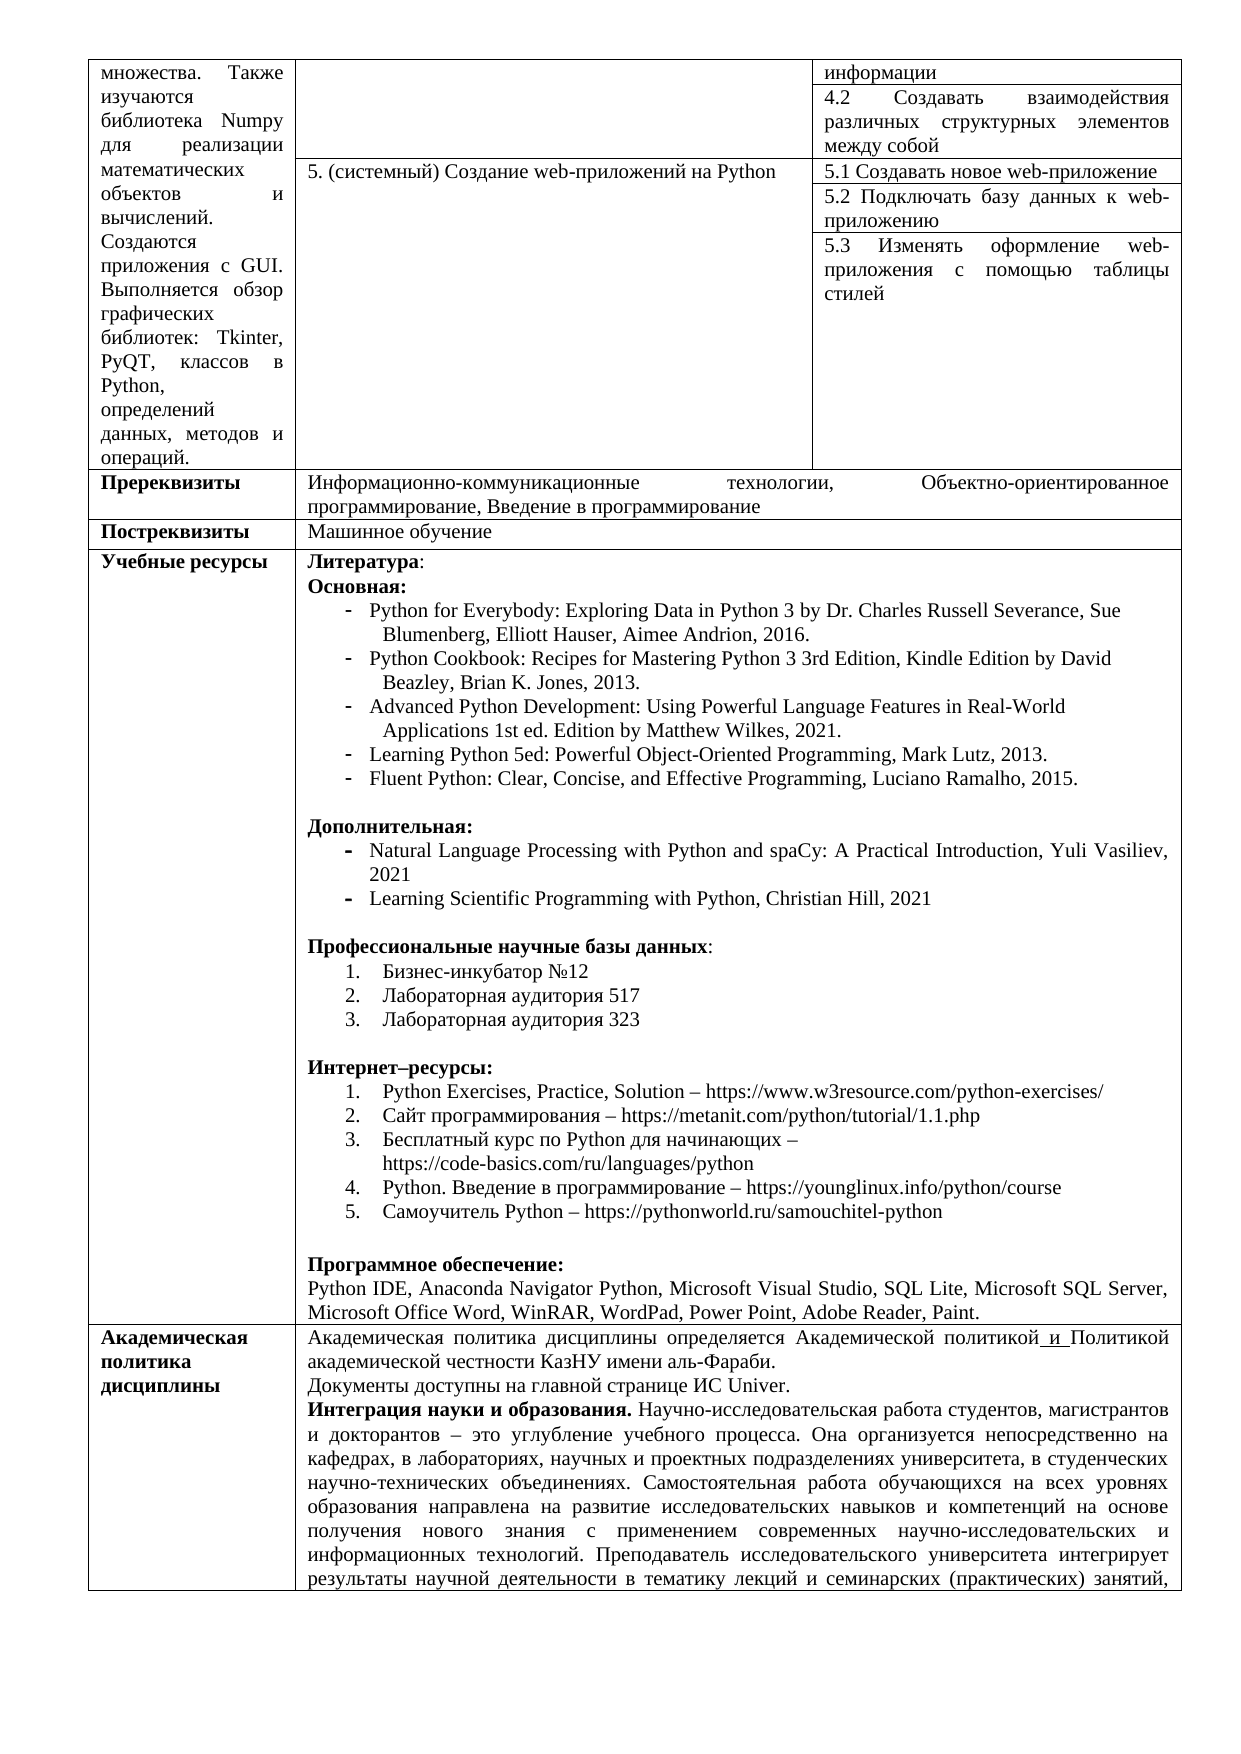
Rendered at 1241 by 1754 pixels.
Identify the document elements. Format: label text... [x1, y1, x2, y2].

table_cell 5.2 Подключать базу данных к web-приложению [813, 184, 1181, 232]
table_cell Постреквизиты [89, 520, 295, 548]
table_cell Информационно-коммуникационные технологии, Объектно-ориентированное программирование, Введение в программирование [296, 470, 1181, 518]
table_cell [296, 60, 812, 157]
table_cell 5.3 Изменять оформление web-приложения с помощью таблицы стилей [813, 233, 1181, 469]
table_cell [89, 1325, 295, 1590]
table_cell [296, 1325, 1181, 1590]
table_cell Литература: Основная: Python for Everybody: Exploring Data in Python 3 by Dr. Charles Russell Severance, Sue Blumenberg, Elliott Hauser, Aimee Andrion, 2016. Python Cookbook: Recipes for Mastering Python 3 3rd Edition, Kindle Edition by David Beazley, Brian K. Jones, 2013. Advanced Python Development: Using Powerful Language Features in Real-World Applications 1st ed. Edition by Matthew Wilkes, 2021. Learning Python 5ed: Powerful Object-Oriented Programming, Mark Lutz, 2013. Fluent Python: Clear, Concise, and Effective Programming, Luciano Ramalho, 2015. Дополнительная: Natural Language Processing with Python and spaCy: A Practical Introduction, Yuli Vasiliev, 2021 Learning Scientific Programming with Python, Christian Hill, 2021 Профессиональные научные базы данных: Бизнес-инкубатор №12 Лабораторная аудитория 517 Лабораторная аудитория 323 Интернет–ресурсы: Python Exercises, Practice, Solution – https://www.w3resource.com/python-exercises/ Сайт программирования – https://metanit.com/python/tutorial/1.1.php Бесплатный курс по Python для начинающих – https://code-basics.com/ru/languages/python Python. Введение в программирование – https://younglinux.info/python/course Самоучитель Python – https://pythonworld.ru/samouchitel-python Программное обеспечение: Python IDE, Anaconda Navigator Python, Microsoft Visual Studio, SQL Lite, Microsoft SQL Server, Microsoft Office Word, WinRAR, WordPad, Power Point, Adobe Reader, Paint. [296, 550, 1181, 1324]
table_cell 5.1 Создавать новое web-приложение [813, 159, 1181, 183]
table_cell Учебные ресурсы [89, 550, 295, 1324]
table_cell 4.2 Создавать взаимодействия различных структурных элементов между собой [813, 85, 1181, 157]
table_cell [813, 60, 1181, 84]
table_cell Пререквизиты [89, 470, 295, 518]
table_cell 5. (системный) Создание web-приложений на Python [296, 159, 812, 469]
table_cell Машинное обучение [296, 520, 1181, 548]
